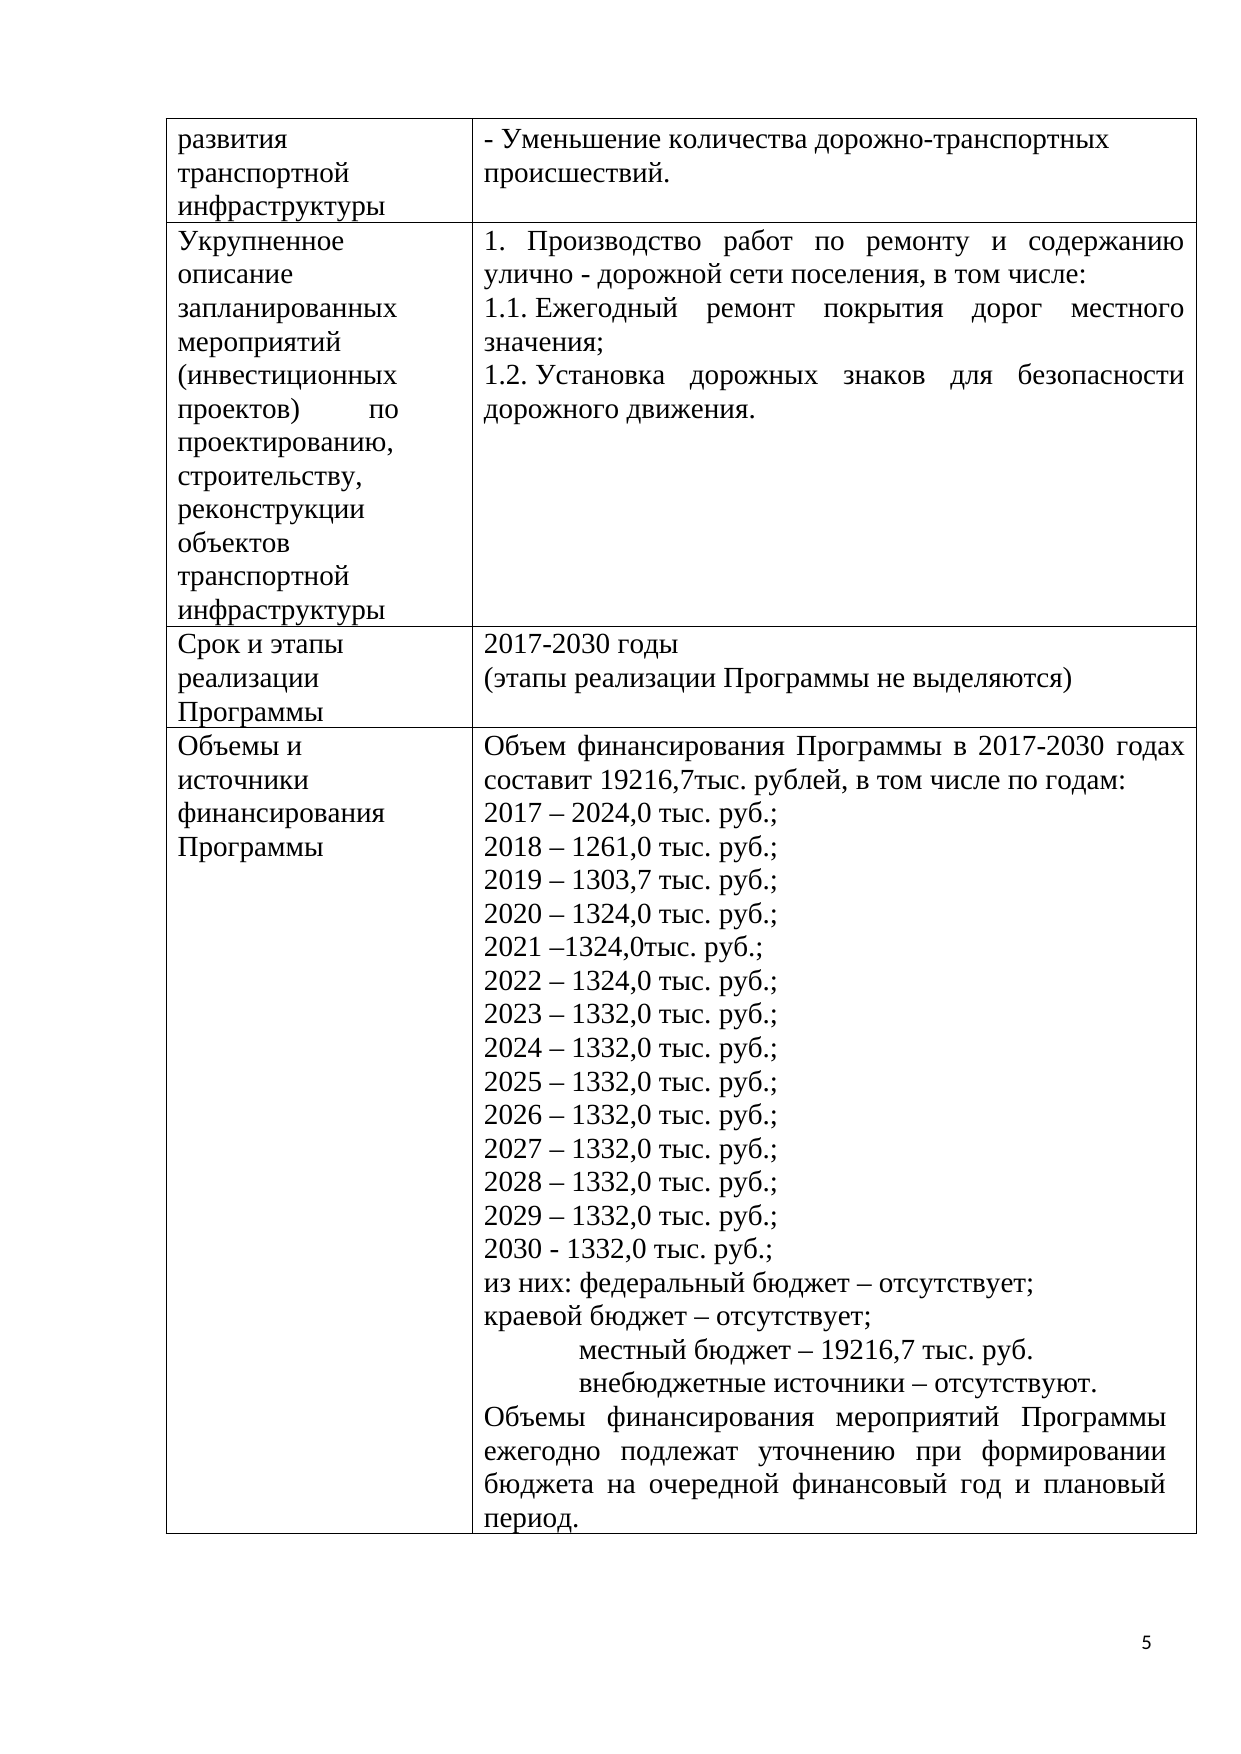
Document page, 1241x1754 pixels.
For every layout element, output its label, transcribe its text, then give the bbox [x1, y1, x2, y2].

table_cell Объемы и источники финансирования Программы [167, 728, 472, 1533]
table_cell 2017-2030 годы (этапы реализации Программы не выделяются) [473, 627, 1196, 727]
table_cell Объем финансирования Программы в 2017-2030 годах составит 19216,7тыс. рублей, в том числе по годам: 2017 – 2024,0 тыс. руб.; 2018 – 1261,0 тыс. руб.; 2019 – 1303,7 тыс. руб.; 2020 – 1324,0 тыс. руб.; 2021 –1324,0тыс. руб.; 2022 – 1324,0 тыс. руб.; 2023 – 1332,0 тыс. руб.; 2024 – 1332,0 тыс. руб.; 2025 – 1332,0 тыс. руб.; 2026 – 1332,0 тыс. руб.; 2027 – 1332,0 тыс. руб.; 2028 – 1332,0 тыс. руб.; 2029 – 1332,0 тыс. руб.; 2030 - 1332,0 тыс. руб.; из них: федеральный бюджет – отсутствует; краевой бюджет – отсутствует; местный бюджет – 19216,7 тыс. руб. внебюджетные источники – отсутствуют. Объемы финансирования мероприятий Программы ежегодно подлежат уточнению при формировании бюджета на очередной финансовый год и плановый период. [473, 728, 1196, 1533]
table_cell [167, 119, 472, 222]
table_cell Укрупненное описание запланированных мероприятий (инвестиционных проектов) по проектированию, строительству, реконструкции объектов транспортной инфраструктуры [167, 223, 472, 626]
table_cell Срок и этапы реализации Программы [167, 627, 472, 727]
table_cell 1. Производство работ по ремонту и содержанию улично - дорожной сети поселения, в том числе: 1.1. Ежегодный ремонт покрытия дорог местного значения; 1.2. Установка дорожных знаков для безопасности дорожного движения. [473, 223, 1196, 626]
